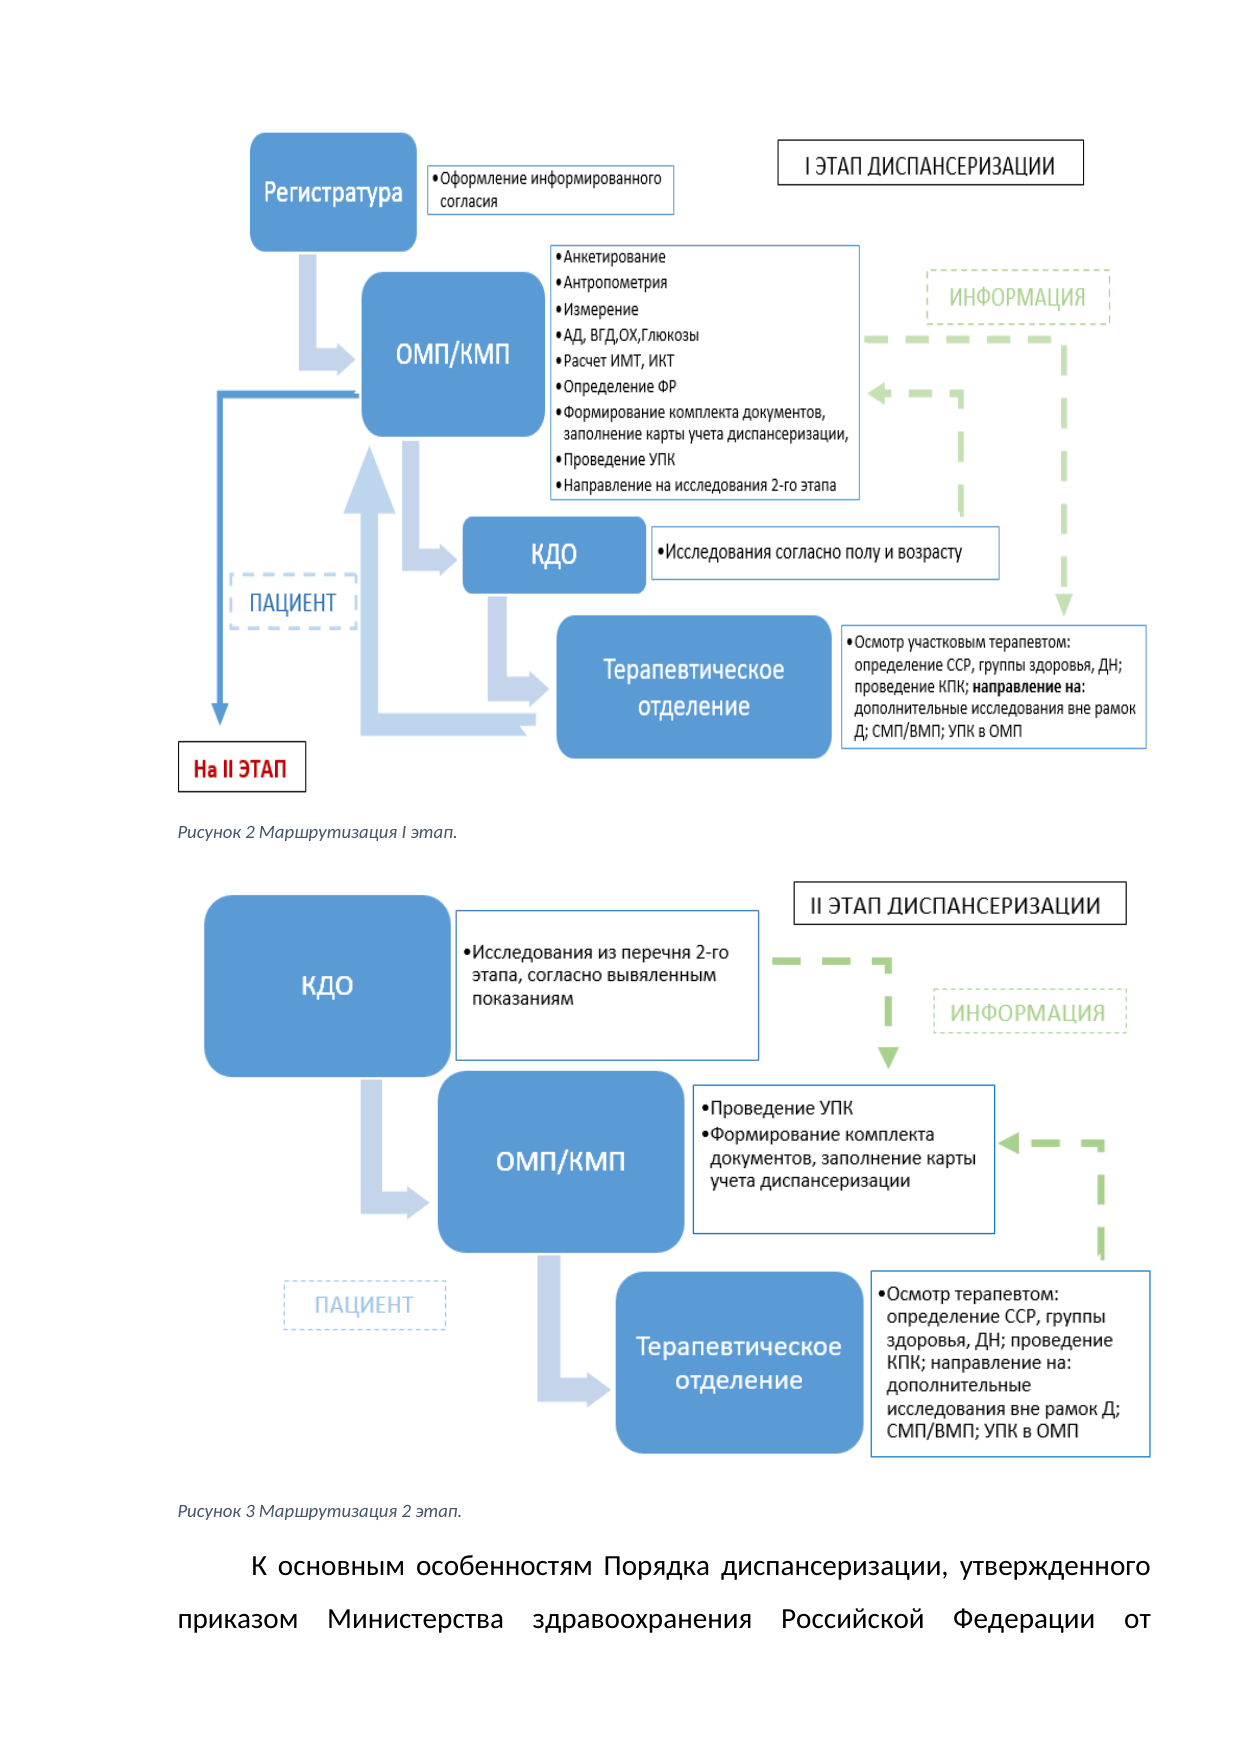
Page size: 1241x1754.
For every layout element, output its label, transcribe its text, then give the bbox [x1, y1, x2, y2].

text Рисунок 2 Маршрутизация I этап. [177, 821, 1152, 843]
picture [177, 864, 1172, 1480]
text Рисунок 3 Маршрутизация 2 этап. [177, 1499, 1152, 1522]
picture [177, 118, 1155, 802]
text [177, 1547, 1152, 1636]
